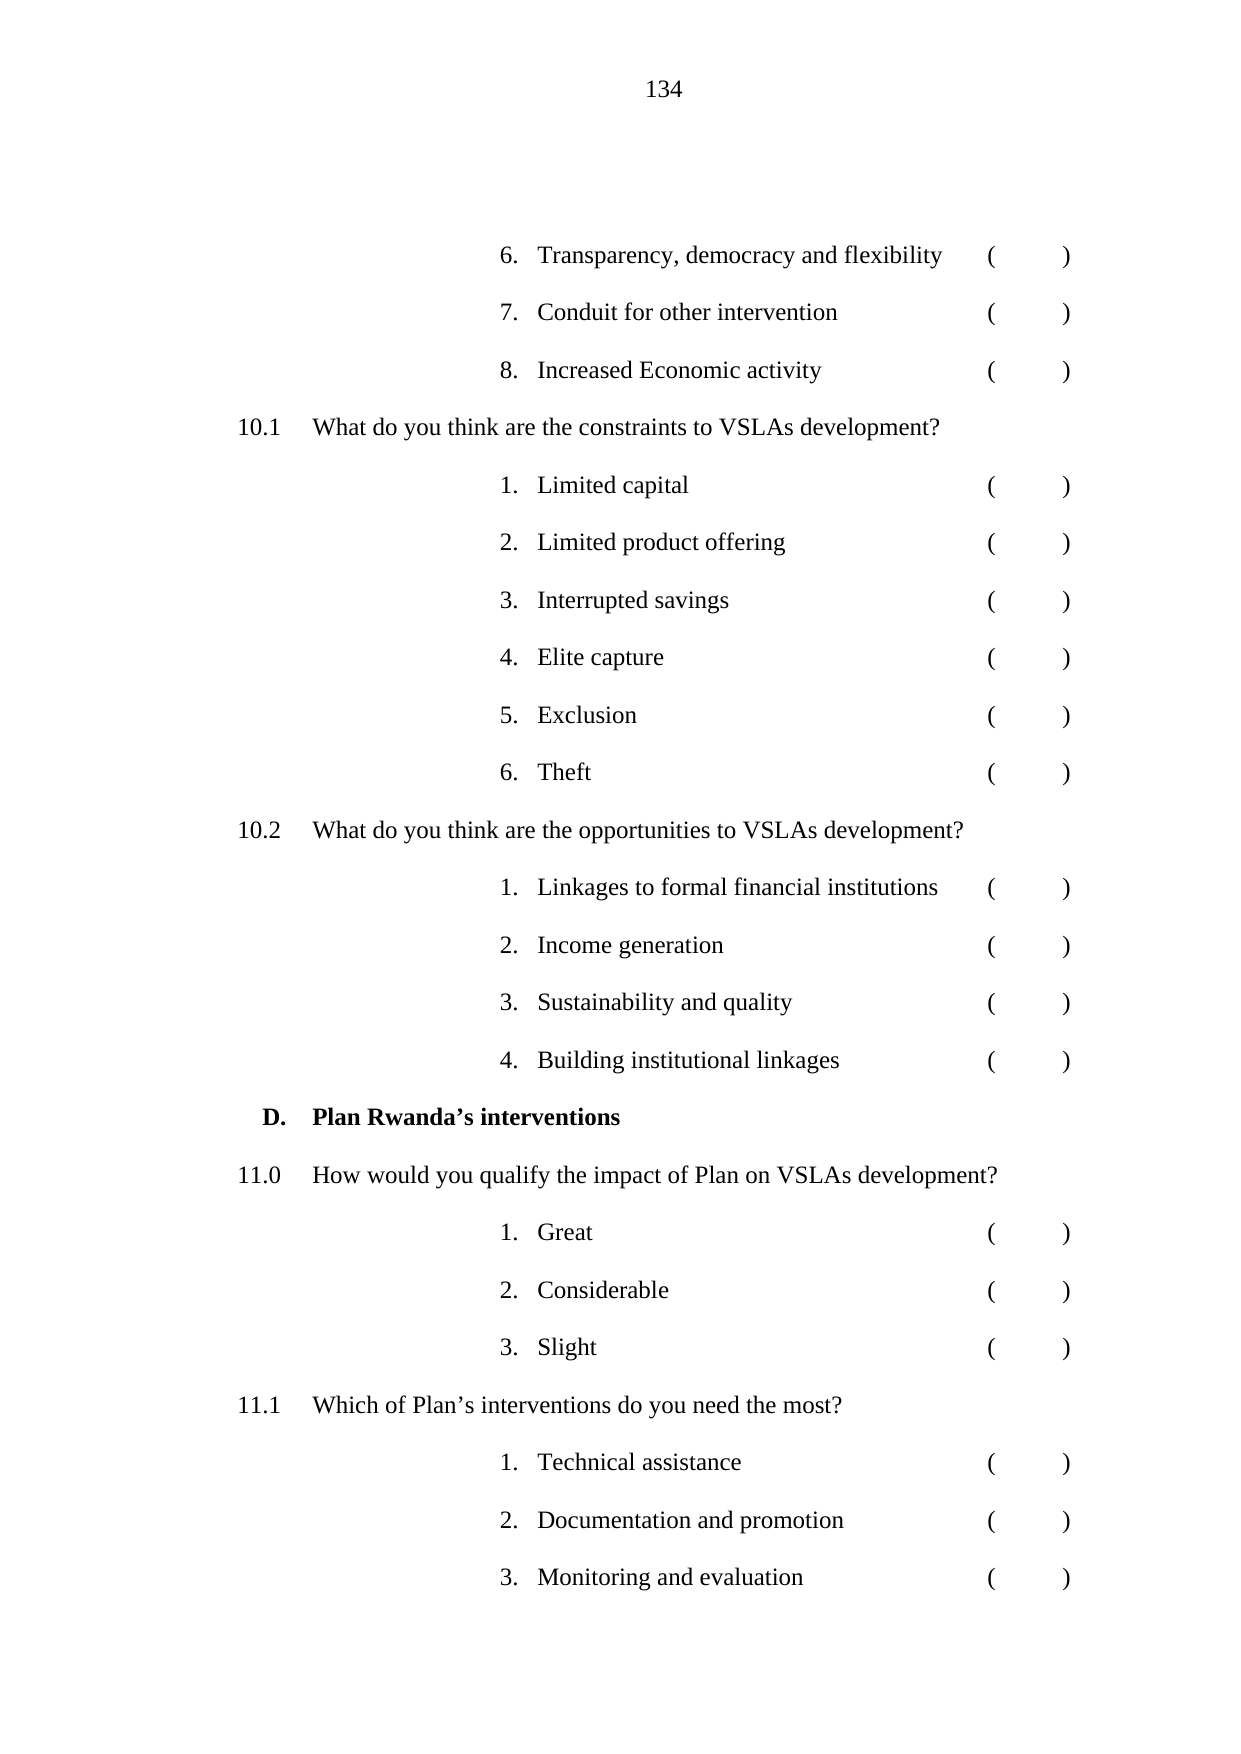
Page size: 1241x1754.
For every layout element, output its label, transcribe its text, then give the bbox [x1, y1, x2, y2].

list Slight ( ) [499, 1332, 1090, 1361]
list Exclusion ( ) [499, 700, 1090, 729]
list Documentation and promotion ( ) [499, 1505, 1090, 1534]
text 10.2 What do you think are the opportunities to VSLAs development? [237, 815, 1090, 844]
list Theft ( ) [499, 757, 1090, 786]
text D. Plan Rwanda’s interventions [237, 1102, 1090, 1131]
list Sustainability and quality ( ) [499, 987, 1090, 1016]
list Transparency, democracy and flexibility ( ) [499, 240, 1090, 269]
list Interrupted savings ( ) [499, 585, 1090, 614]
list Elite capture ( ) [499, 642, 1090, 671]
list Great ( ) [499, 1217, 1090, 1246]
list Conduit for other intervention ( ) [499, 297, 1090, 326]
text 10.1 What do you think are the constraints to VSLAs development? [237, 412, 1090, 441]
list Limited capital ( ) [499, 470, 1090, 499]
text 11.0 How would you qualify the impact of Plan on VSLAs development? [237, 1160, 1090, 1189]
list Increased Economic activity ( ) [499, 355, 1090, 384]
list Technical assistance ( ) [499, 1447, 1090, 1476]
list Building institutional linkages ( ) [499, 1045, 1090, 1074]
list Linkages to formal financial institutions ( ) [499, 872, 1090, 901]
list Limited product offering ( ) [499, 527, 1090, 556]
list Considerable ( ) [499, 1275, 1090, 1304]
text 11.1 Which of Plan’s interventions do you need the most? [237, 1390, 1090, 1419]
list Monitoring and evaluation ( ) [499, 1562, 1090, 1591]
list Income generation ( ) [499, 930, 1090, 959]
